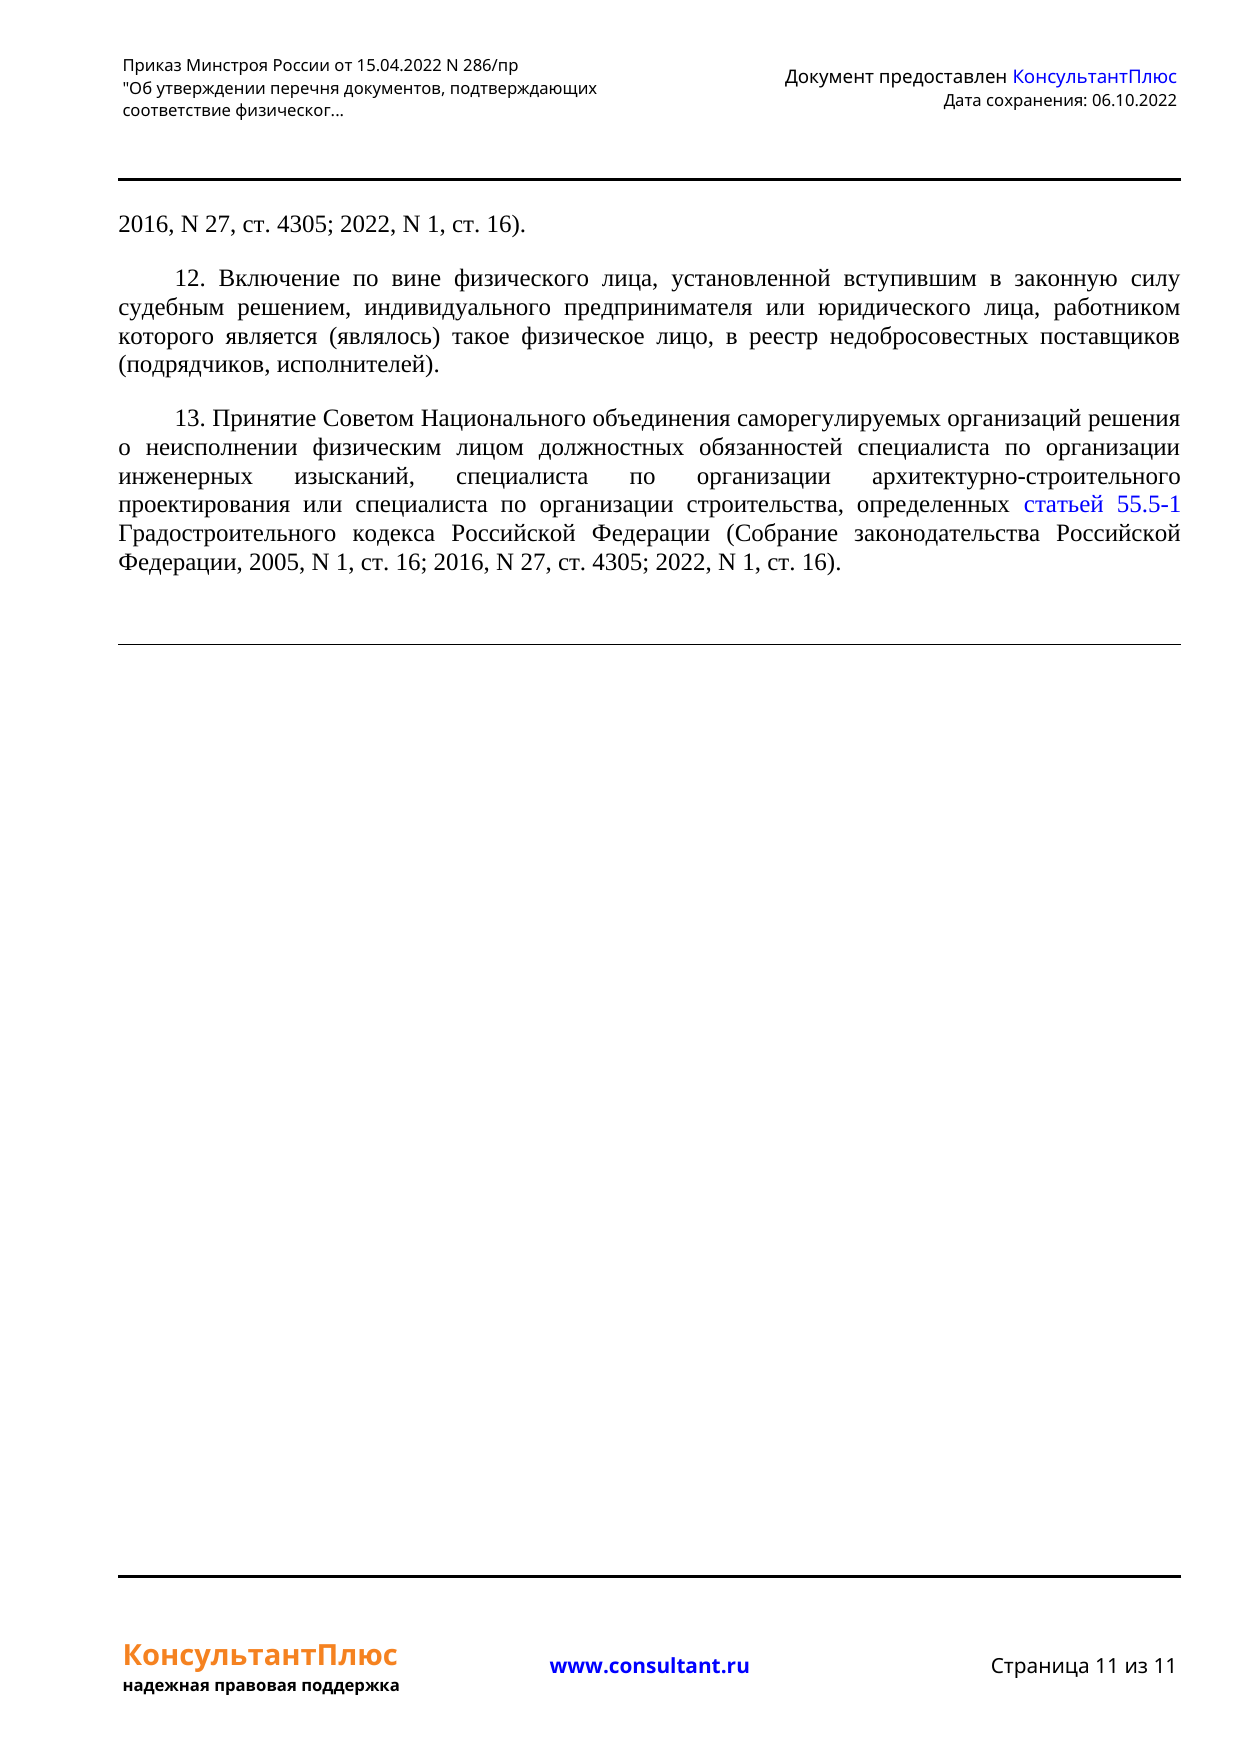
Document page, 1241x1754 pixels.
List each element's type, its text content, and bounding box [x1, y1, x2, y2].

text 13. Принятие Советом Национального объединения саморегулируемых организаций решения о неисполнении физическим лицом должностных обязанностей специалиста по организации инженерных изысканий, специалиста по организации архитектурно-строительного проектирования или специалиста по организации строительства, определенных статьей 55.5-1 Градостроительного кодекса Российской Федерации (Собрание законодательства Российской Федерации, 2005, N 1, ст. 16; 2016, N 27, ст. 4305; 2022, N 1, ст. 16). [118, 403, 1181, 576]
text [118, 209, 1181, 238]
text 12. Включение по вине физического лица, установленной вступившим в законную силу судебным решением, индивидуального предпринимателя или юридического лица, работником которого является (являлось) такое физическое лицо, в реестр недобросовестных поставщиков (подрядчиков, исполнителей). [118, 263, 1181, 378]
